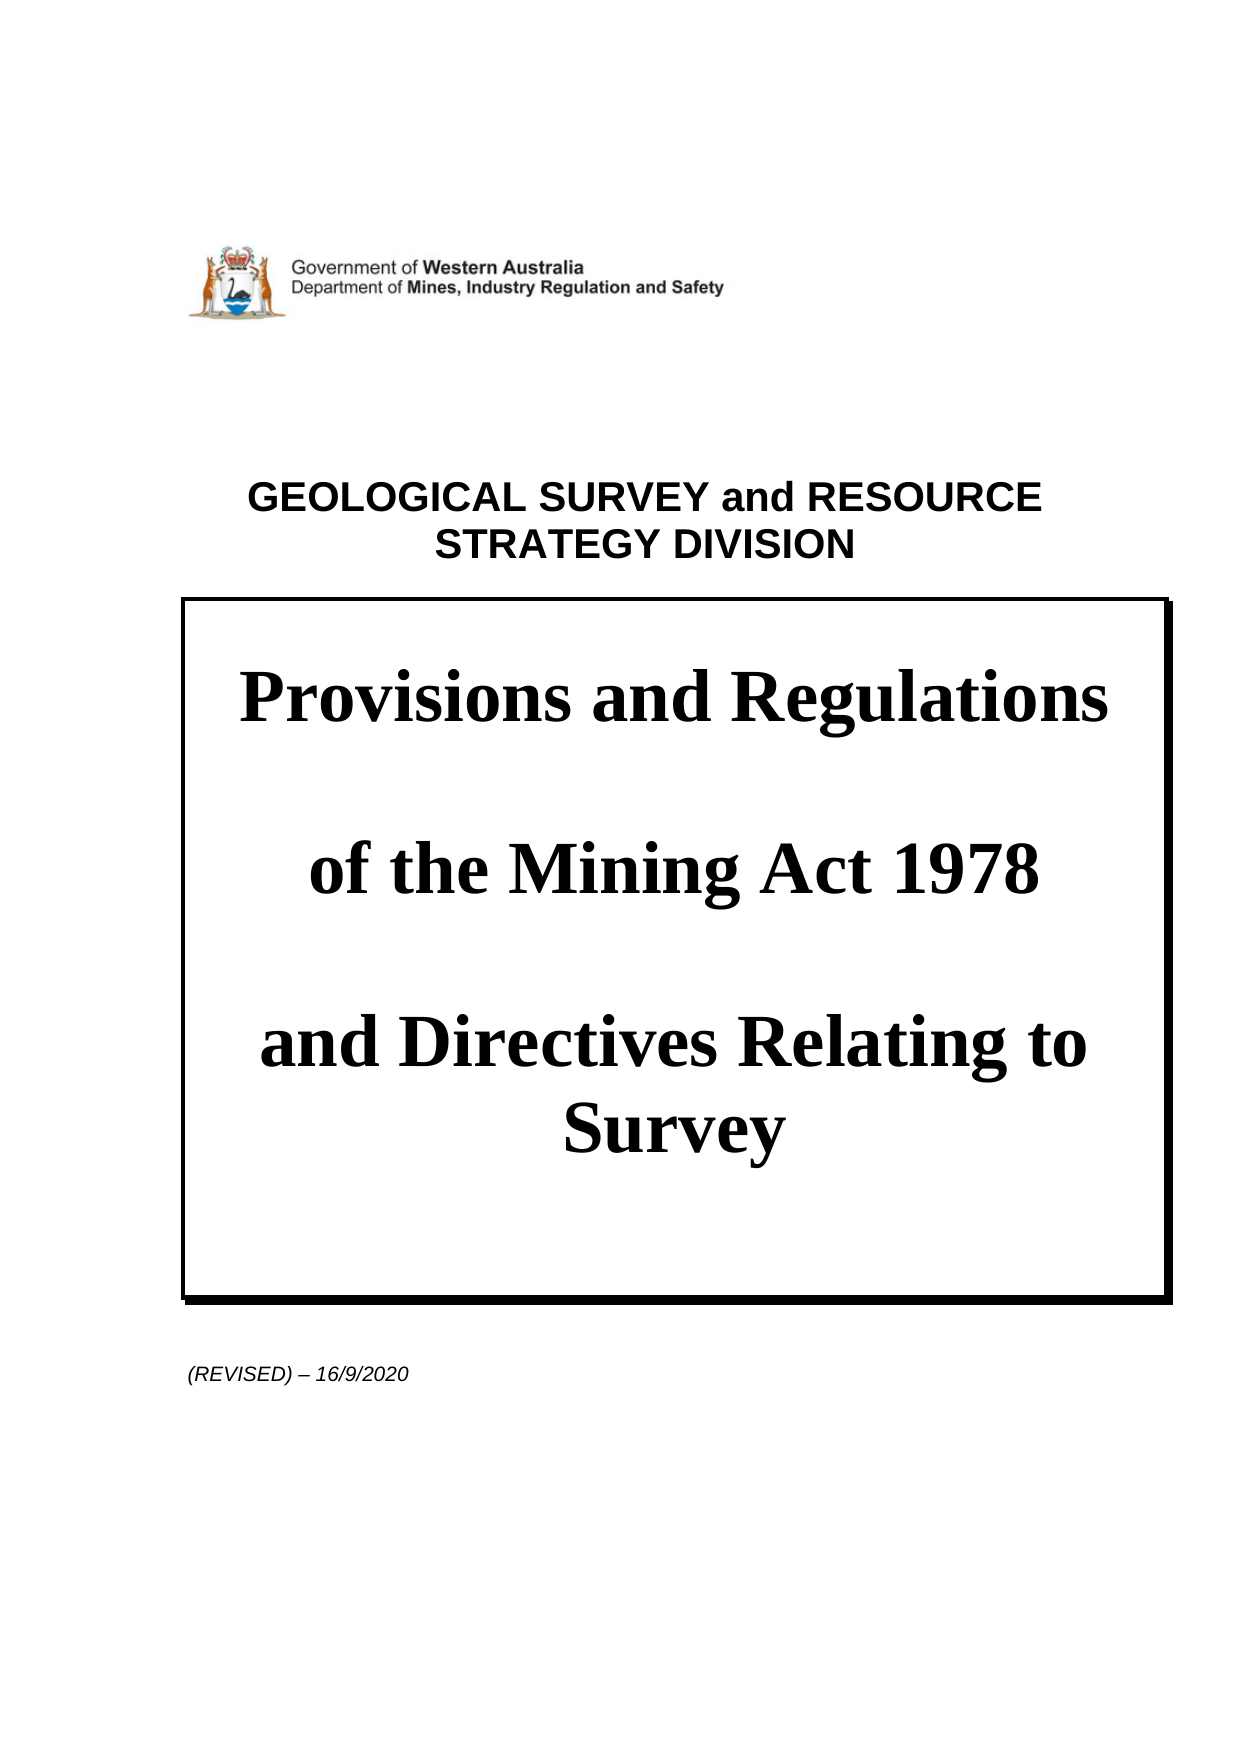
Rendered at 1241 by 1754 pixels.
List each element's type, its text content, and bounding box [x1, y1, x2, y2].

text of the Mining Act 1978 [185, 817, 1164, 910]
text and Directives Relating to Survey [185, 989, 1164, 1169]
text Provisions and Regulations [185, 644, 1164, 737]
text GEOLOGICAL SURVEY and RESOURCE STRATEGY DIVISION [187, 472, 1103, 568]
text (REVISED) – 16/9/2020 [187, 1362, 1103, 1386]
picture [187, 236, 735, 329]
